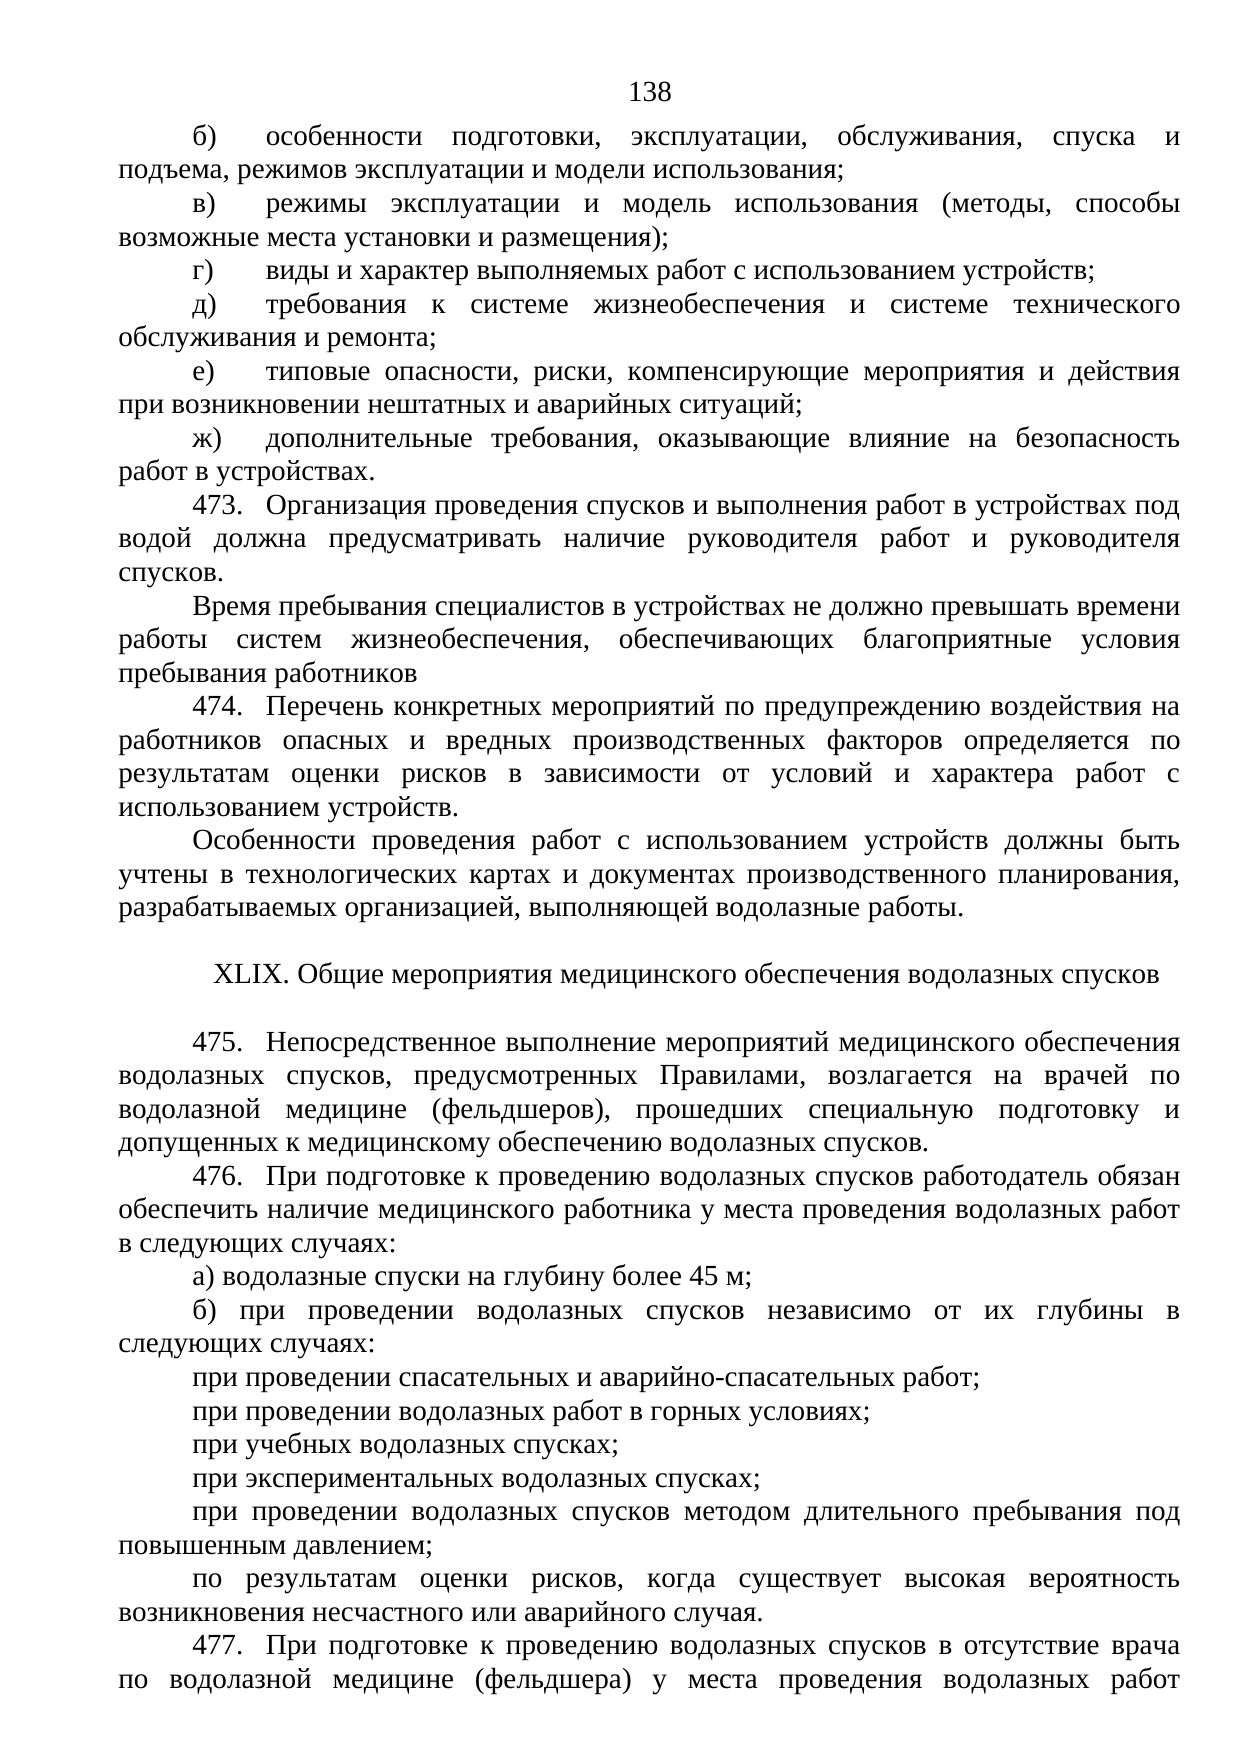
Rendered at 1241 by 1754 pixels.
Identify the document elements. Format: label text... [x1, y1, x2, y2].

list Организация проведения спусков и выполнения работ в устройствах под водой должна предусматривать наличие руководителя работ и руководителя спусков. [118, 487, 1181, 588]
text при экспериментальных водолазных спусках; [118, 1460, 1181, 1493]
list дополнительные требования, оказывающие влияние на безопасность работ в устройствах. [118, 420, 1181, 487]
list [118, 1627, 1181, 1694]
list режимы эксплуатации и модель использования (методы, способы возможные места установки и размещения); [118, 185, 1181, 252]
list требования к системе жизнеобеспечения и системе технического обслуживания и ремонта; [118, 286, 1181, 353]
text по результатам оценки рисков, когда существует высокая вероятность возникновения несчастного или аварийного случая. [118, 1560, 1181, 1627]
list При подготовке к проведению водолазных спусков работодатель обязан обеспечить наличие медицинского работника у места проведения водолазных работ в следующих случаях: [118, 1158, 1181, 1258]
text при учебных водолазных спусках; [118, 1426, 1181, 1460]
list типовые опасности, риски, компенсирующие мероприятия и действия при возникновении нештатных и аварийных ситуаций; [118, 353, 1181, 420]
text при проведении водолазных спусков методом длительного пребывания под повышенным давлением; [118, 1493, 1181, 1560]
text а) водолазные спуски на глубину более 45 м; [118, 1258, 1181, 1292]
list особенности подготовки, эксплуатации, обслуживания, спуска и подъема, режимов эксплуатации и модели использования; [118, 118, 1181, 185]
list Перечень конкретных мероприятий по предупреждению воздействия на работников опасных и вредных производственных факторов определяется по результатам оценки рисков в зависимости от условий и характера работ с использованием устройств. [118, 688, 1181, 822]
text XLIX. Общие мероприятия медицинского обеспечения водолазных спусков [118, 957, 1181, 990]
list Время пребывания специалистов в устройствах не должно превышать времени работы систем жизнеобеспечения, обеспечивающих благоприятные условия пребывания работников [118, 588, 1181, 688]
text Особенности проведения работ с использованием устройств должны быть учтены в технологических картах и документах производственного планирования, разрабатываемых организацией, выполняющей водолазные работы. [118, 822, 1181, 923]
text б) при проведении водолазных спусков независимо от их глубины в следующих случаях: [118, 1292, 1181, 1359]
list Непосредственное выполнение мероприятий медицинского обеспечения водолазных спусков, предусмотренных Правилами, возлагается на врачей по водолазной медицине (фельдшеров), прошедших специальную подготовку и допущенных к медицинскому обеспечению водолазных спусков. [118, 1024, 1181, 1158]
text при проведении водолазных работ в горных условиях; [118, 1393, 1181, 1426]
text при проведении спасательных и аварийно-спасательных работ; [118, 1359, 1181, 1393]
list виды и характер выполняемых работ с использованием устройств; [118, 252, 1181, 286]
